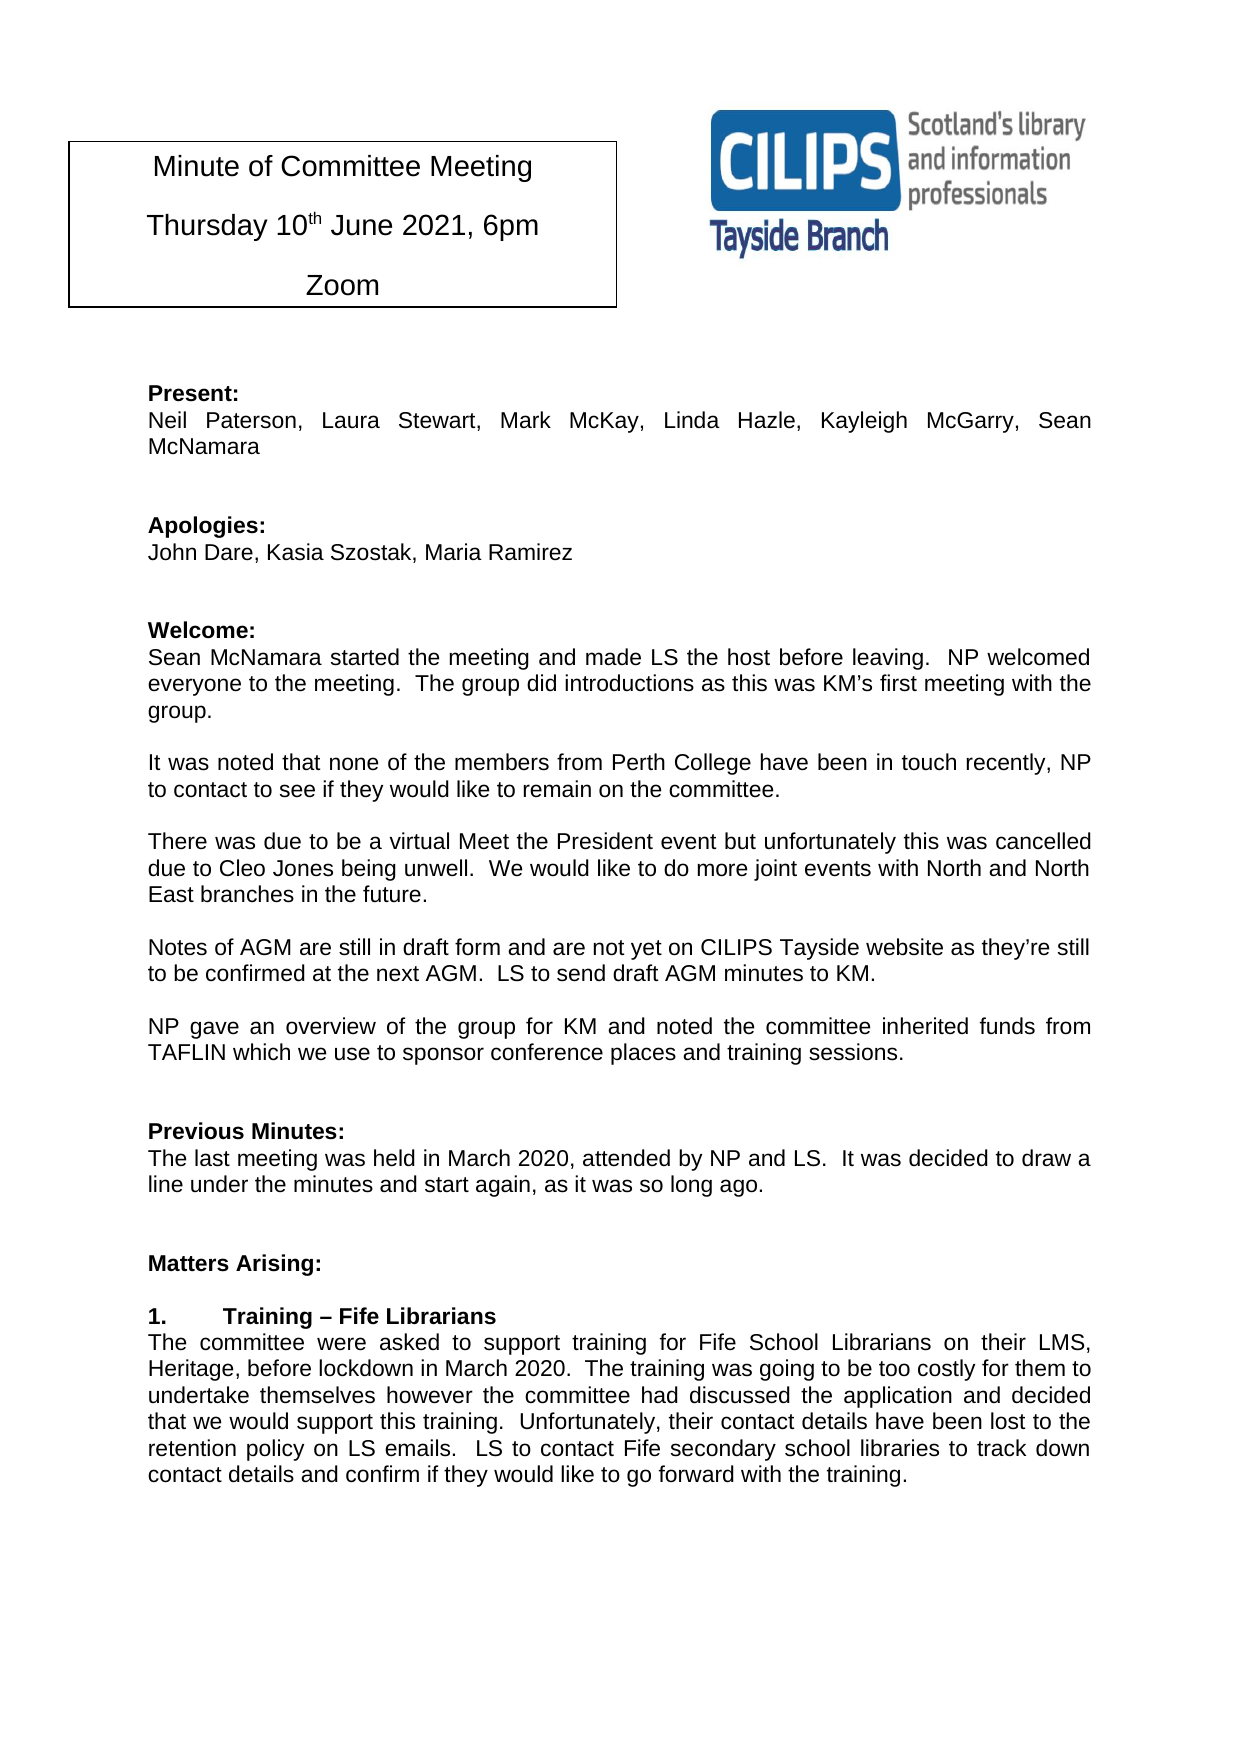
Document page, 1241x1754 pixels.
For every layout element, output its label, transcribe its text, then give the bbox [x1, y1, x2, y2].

text Apologies: [148, 512, 1092, 538]
text Sean McNamara started the meeting and made LS the host before leaving. NP welcomed everyone to the meeting. The group did introductions as this was KM’s first meeting with the group. [148, 644, 1092, 723]
text John Dare, Kasia Szostak, Maria Ramirez [148, 538, 1092, 565]
text Present: [148, 380, 1092, 407]
text NP gave an overview of the group for KM and noted the committee inherited funds from TAFLIN which we use to sponsor conference places and training sessions. [148, 1013, 1092, 1066]
text Notes of AGM are still in draft form and are not yet on CILIPS Tayside website as they’re still to be confirmed at the next AGM. LS to send draft AGM minutes to KM. [148, 934, 1092, 986]
text The last meeting was held in March 2020, attended by NP and LS. It was decided to draw a line under the minutes and start again, as it was so long ago. [148, 1144, 1092, 1197]
list Training – Fife Librarians [148, 1303, 1092, 1329]
text Matters Arising: [148, 1250, 1092, 1276]
text Previous Minutes: [148, 1118, 1092, 1144]
list The committee were asked to support training for Fife School Librarians on their LMS, Heritage, before lockdown in March 2020. The training was going to be too costly for them to undertake themselves however the committee had discussed the application and decided that we would support this training. Unfortunately, their contact details have been lost to the retention policy on LS emails. LS to contact Fife secondary school libraries to track down contact details and confirm if they would like to go forward with the training. [148, 1329, 1092, 1487]
text Welcome: [148, 617, 1092, 644]
text There was due to be a virtual Meet the President event but unfortunately this was cancelled due to Cleo Jones being unwell. We would like to do more joint events with North and North East branches in the future. [148, 828, 1092, 907]
text Neil Paterson, Laura Stewart, Mark McKay, Linda Hazle, Kayleigh McGarry, Sean McNamara [148, 407, 1092, 459]
text It was noted that none of the members from Perth College have been in touch recently, NP to contact to see if they would like to remain on the committee. [148, 749, 1092, 802]
picture [706, 88, 1093, 267]
